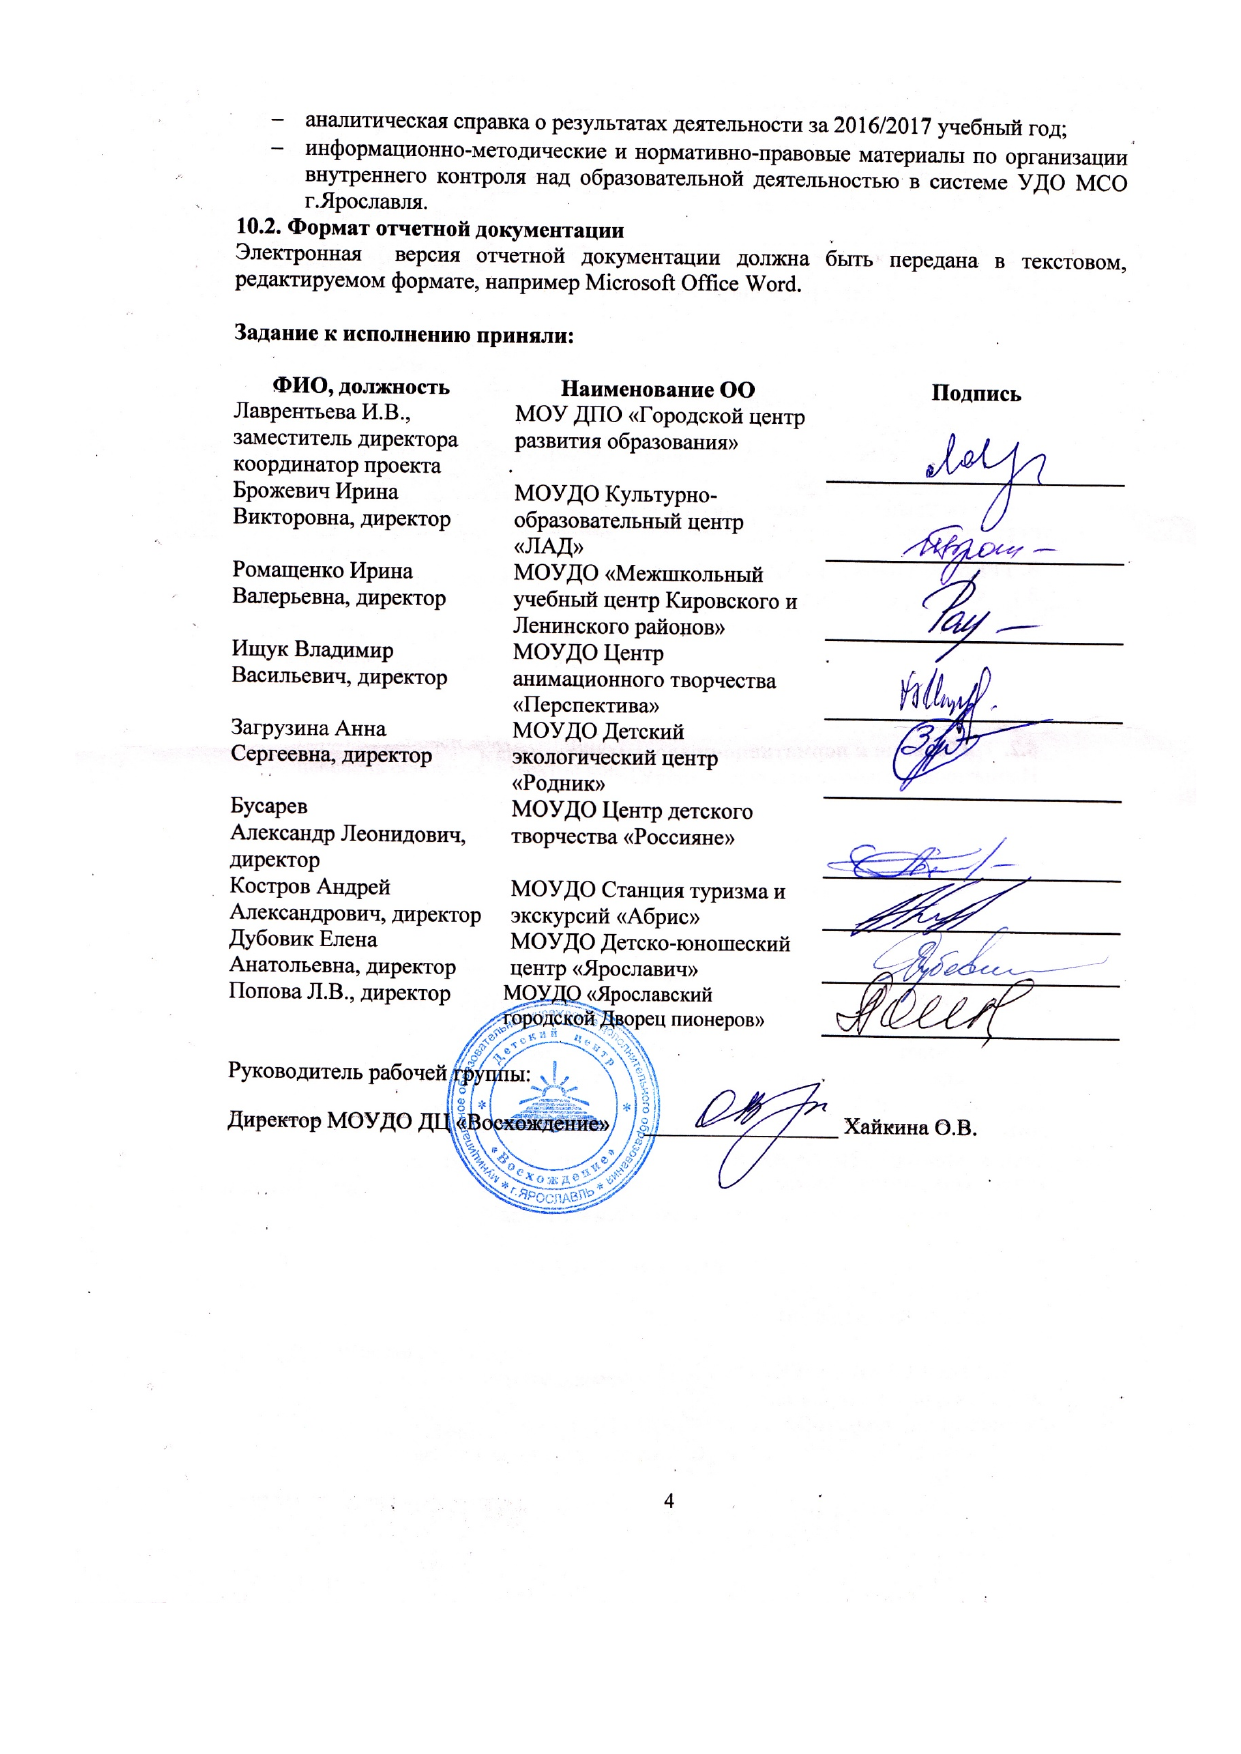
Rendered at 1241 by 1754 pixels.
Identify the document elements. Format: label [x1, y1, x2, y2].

picture [75, 75, 1197, 1603]
